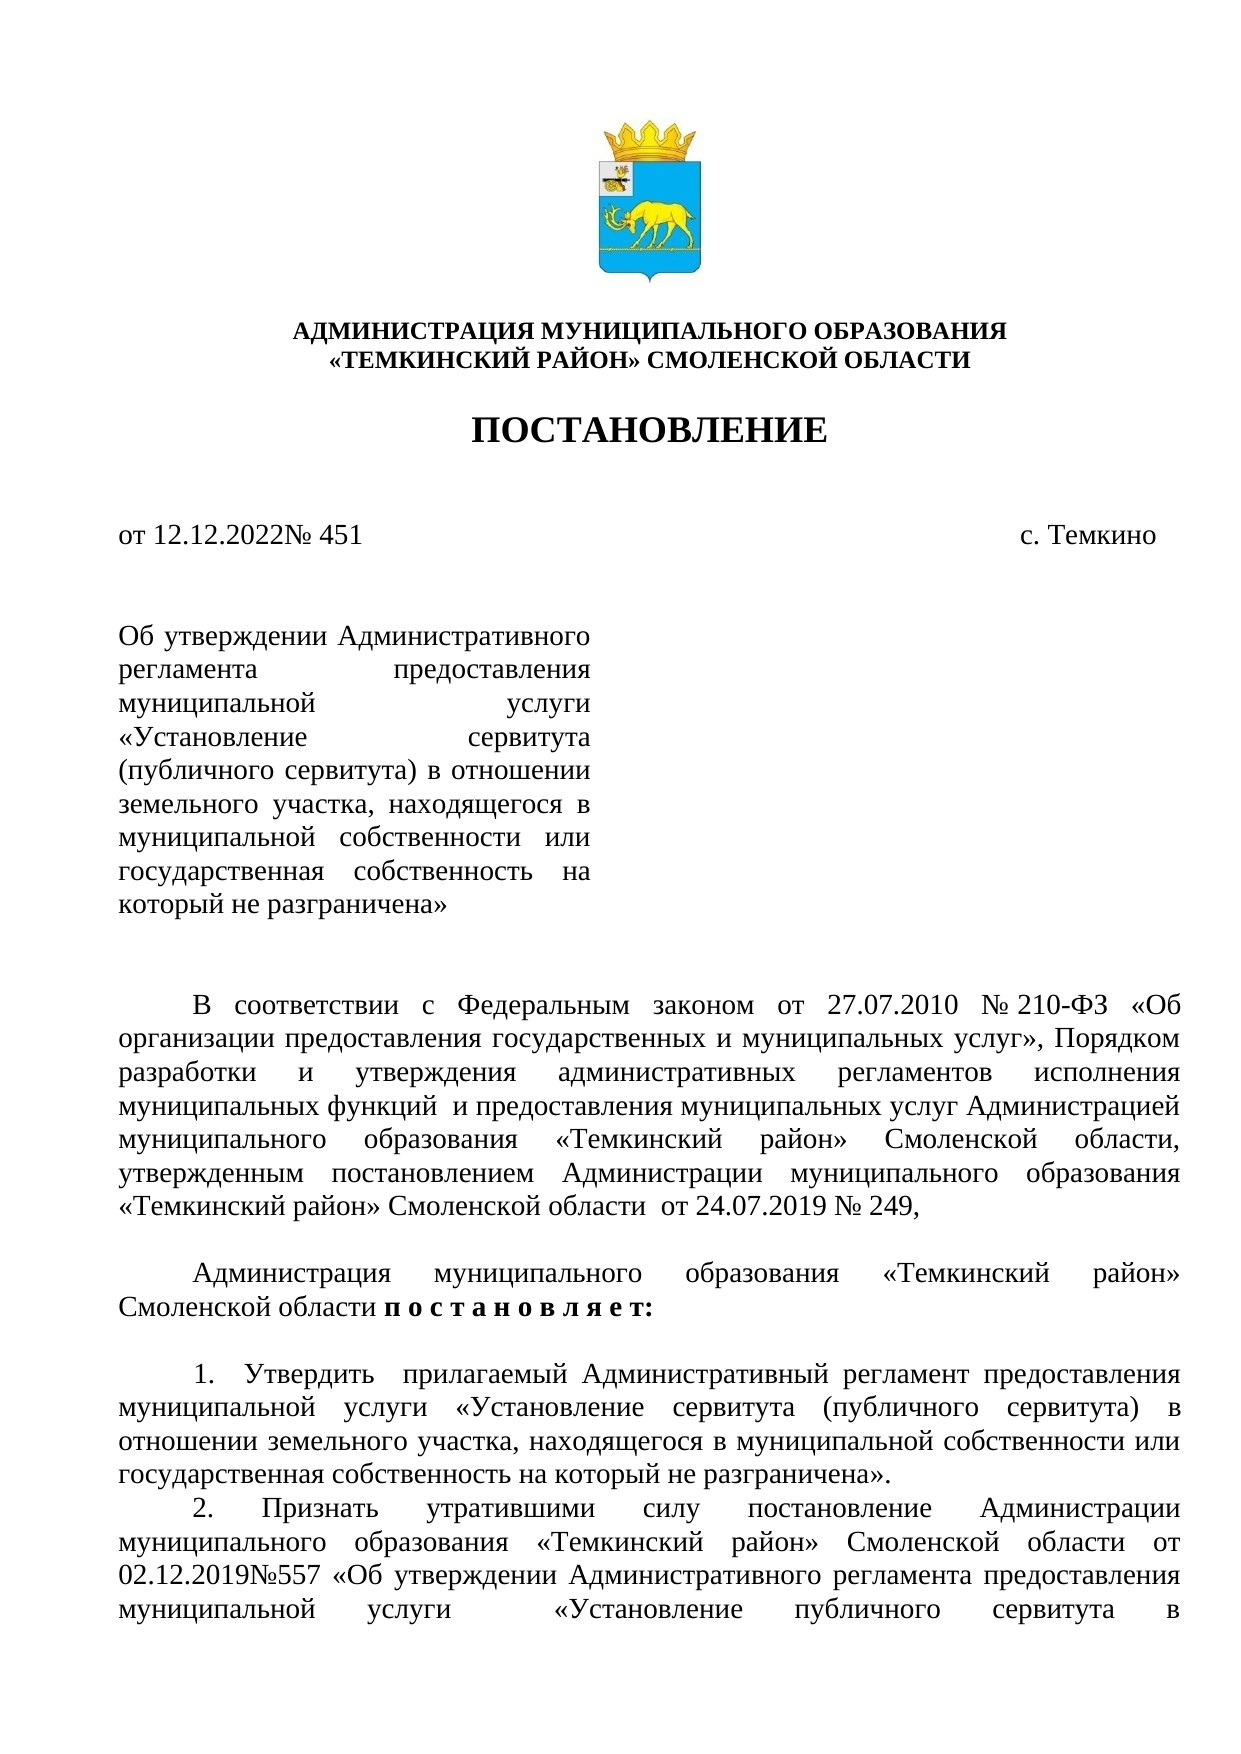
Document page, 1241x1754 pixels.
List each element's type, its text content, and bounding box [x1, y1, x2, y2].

text Администрация муниципального образования «Темкинский район» Смоленской области п о с т а н о в л я е т: [118, 1255, 1181, 1322]
text ПОСТАНОВЛЕНИЕ [118, 407, 1181, 450]
text 1. Утвердить прилагаемый Административный регламент предоставления муниципальной услуги «Установление сервитута (публичного сервитута) в отношении земельного участка, находящегося в муниципальной собственности или государственная собственность на который не разграничена». [118, 1356, 1181, 1490]
picture [593, 118, 706, 283]
text «ТЕМКИНСКИЙ РАЙОН» СМОЛЕНСКОЙ ОБЛАСТИ [118, 345, 1181, 374]
title Об утверждении Административного регламента предоставления муниципальной услуги «Установление сервитута (публичного сервитута) в отношении земельного участка, находящегося в муниципальной собственности или государственная собственность на который не разграничена» [118, 618, 591, 920]
text В соответствии с Федеральным законом от 27.07.2010 № 210-ФЗ «Об организации предоставления государственных и муниципальных услуг», Порядком разработки и утверждения административных регламентов исполнения муниципальных функций и предоставления муниципальных услуг Администрацией муниципального образования «Темкинский район» Смоленской области, утвержденным постановлением Администрации муниципального образования «Темкинский район» Смоленской области от 24.07.2019 № 249, [118, 987, 1181, 1222]
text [118, 1490, 1181, 1624]
text АДМИНИСТРАЦИЯ МУНИЦИПАЛЬНОГО ОБРАЗОВАНИЯ [118, 316, 1181, 345]
text от 12.12.2022№ 451 с. Темкино [118, 517, 1181, 551]
